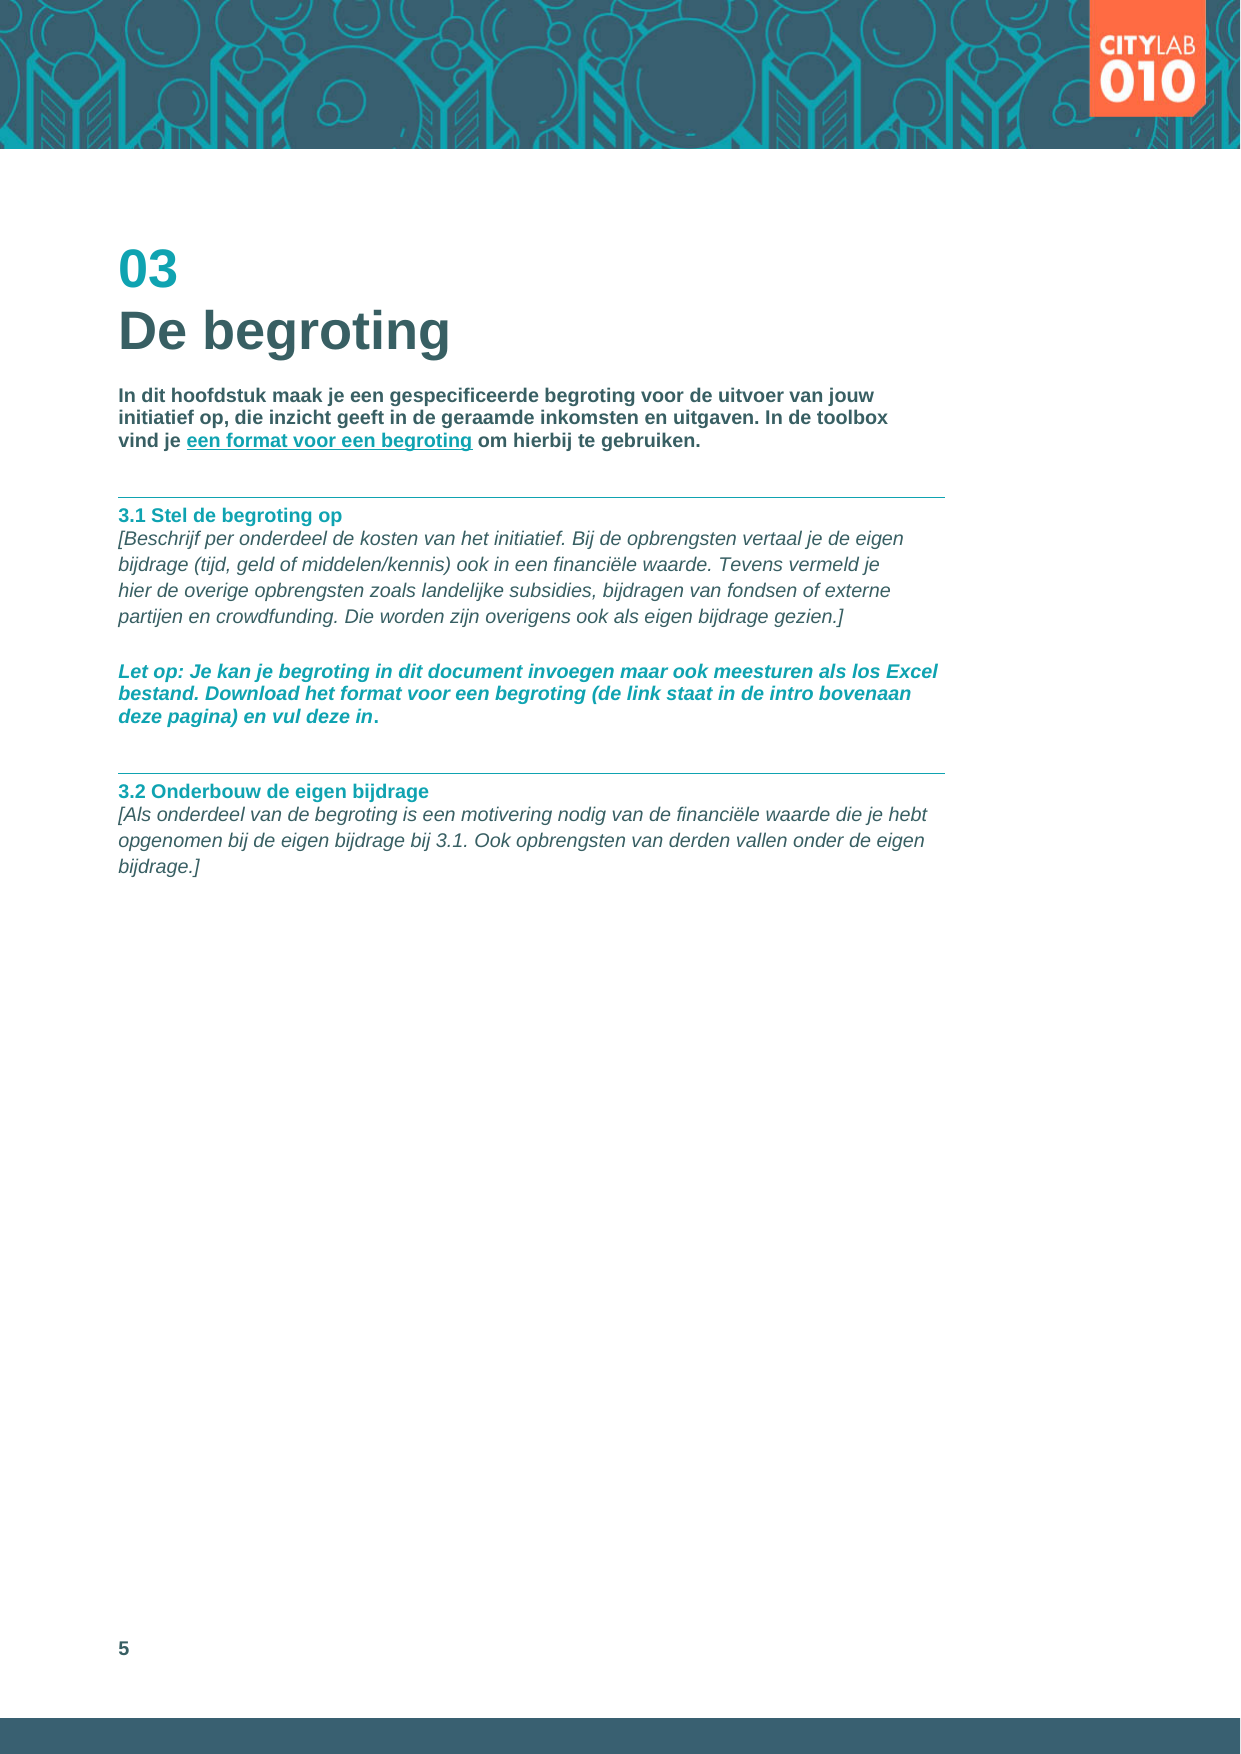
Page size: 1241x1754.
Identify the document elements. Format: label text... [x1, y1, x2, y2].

table_header 3.1 Stel de begroting op [Beschrijf per onderdeel de kosten van het initiatief. Bij de opbrengsten vertaal je de eigen bijdrage (tijd, geld of middelen/kennis) ook in een financiële waarde. Tevens vermeld je hier de overige opbrengsten zoals landelijke subsidies, bijdragen van fondsen of externe partijen en crowdfunding. Die worden zijn overigens ook als eigen bijdrage gezien.] [118, 498, 945, 631]
picture [0, 0, 1241, 149]
table_cell Let op: Je kan je begroting in dit document invoegen maar ook meesturen als los Excel bestand. Download het format voor een begroting (de link staat in de intro bovenaan deze pagina) en vul deze in. [118, 631, 945, 773]
table_cell Let op: Je kan je begroting in dit document invoegen maar ook meesturen als los Excel bestand. Download het format voor een begroting (de link staat in de intro bovenaan deze pagina) en vul deze in. [118, 774, 945, 950]
picture [0, 1718, 1241, 1754]
text 03 [118, 236, 915, 298]
text In dit hoofdstuk maak je een gespecificeerde begroting voor de uitvoer van jouw initiatief op, die inzicht geeft in de geraamde inkomsten en uitgaven. In de toolbox vind je een format voor een begroting om hierbij te gebruiken. [118, 383, 915, 452]
text De begroting [118, 298, 915, 361]
